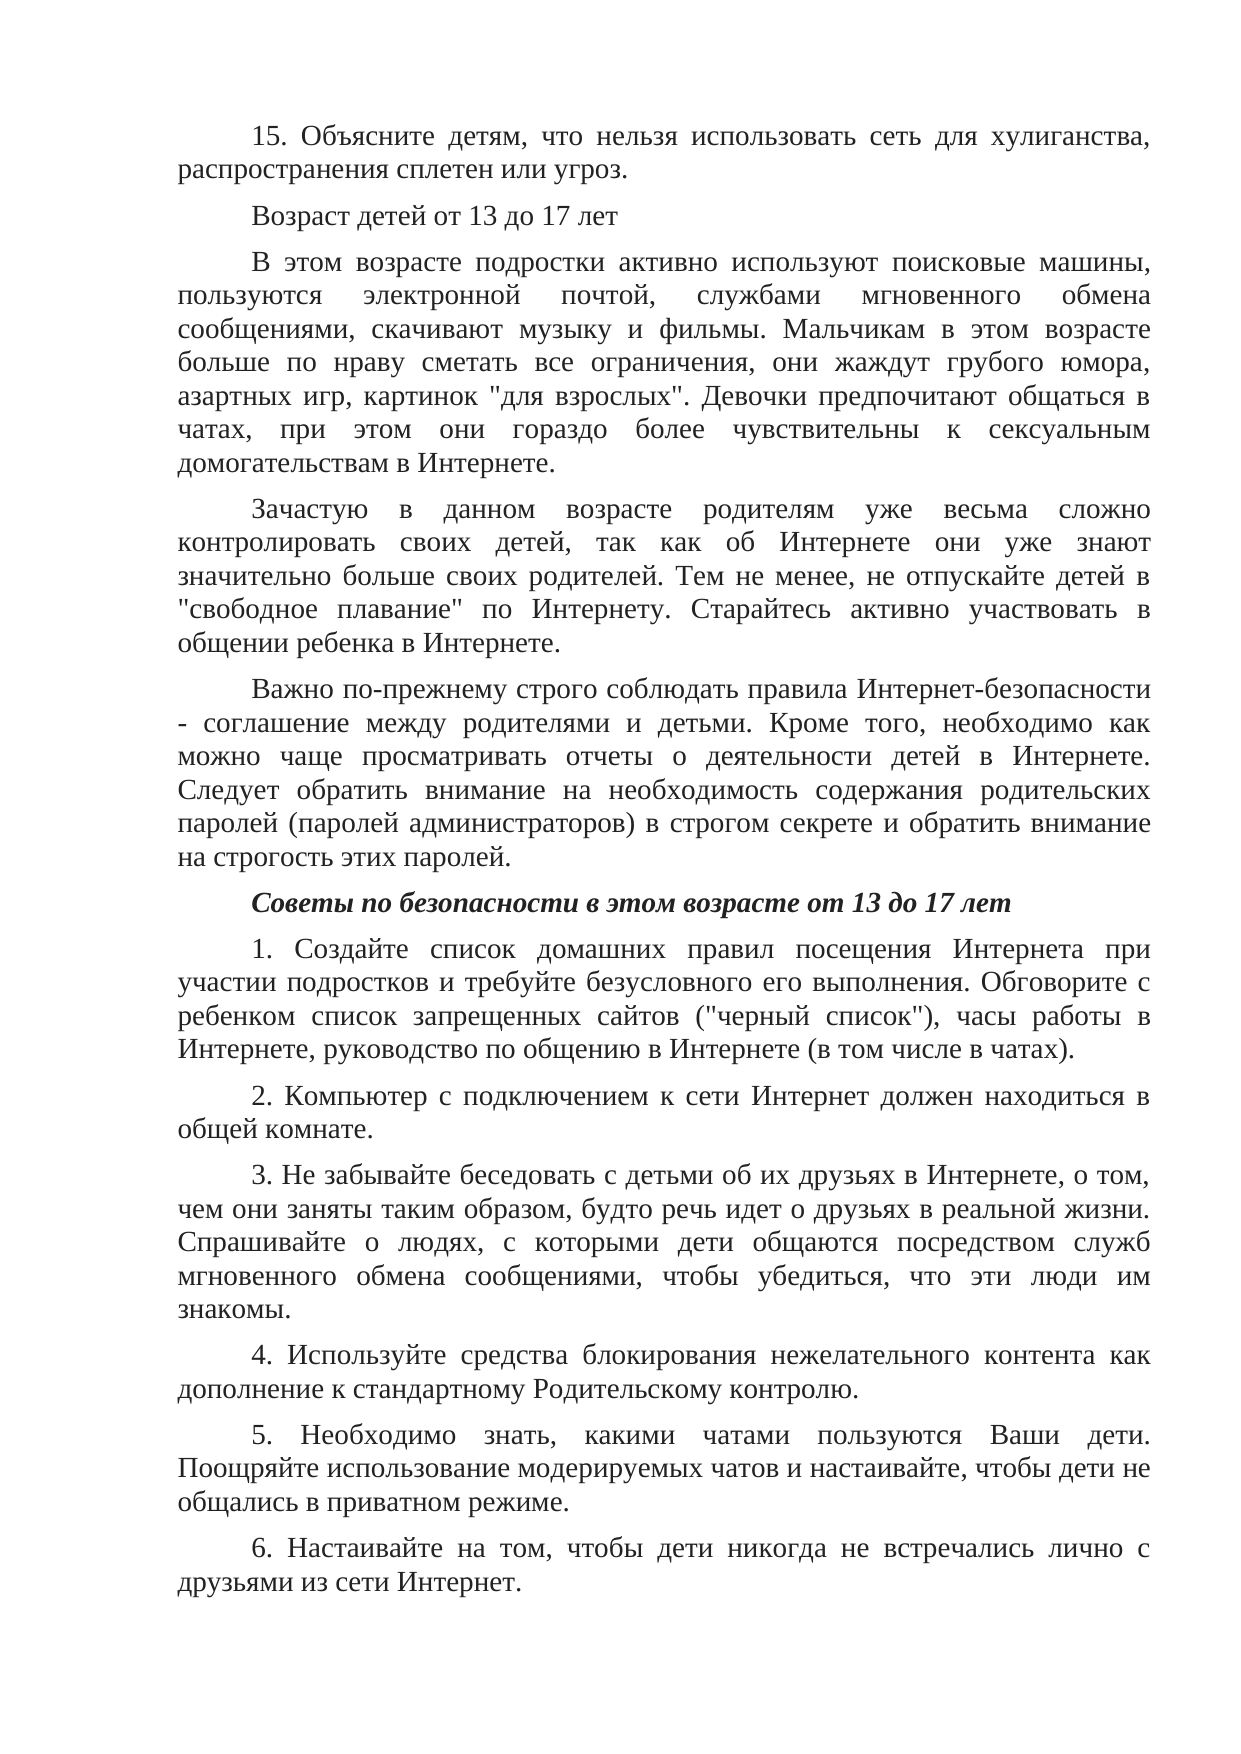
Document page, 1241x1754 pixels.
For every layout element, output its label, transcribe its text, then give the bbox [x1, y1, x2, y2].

text 1. Создайте список домашних правил посещения Интернета при участии подростков и требуйте безусловного его выполнения. Обговорите с ребенком список запрещенных сайтов ("черный список"), часы работы в Интернете, руководство по общению в Интернете (в том числе в чатах). [177, 931, 1152, 1065]
text 3. Не забывайте беседовать с детьми об их друзьях в Интернете, о том, чем они заняты таким образом, будто речь идет о друзьях в реальной жизни. Спрашивайте о людях, с которыми дети общаются посредством служб мгновенного обмена сообщениями, чтобы убедиться, что эти люди им знакомы. [177, 1157, 1152, 1325]
text 4. Используйте средства блокирования нежелательного контента как дополнение к стандартному Родительскому контролю. [177, 1337, 1152, 1404]
text Возраст детей от 13 до 17 лет [177, 198, 1152, 231]
text 5. Необходимо знать, какими чатами пользуются Ваши дети. Поощряйте использование модерируемых чатов и настаивайте, чтобы дети не общались в приватном режиме. [177, 1417, 1152, 1518]
text Зачастую в данном возрасте родителям уже весьма сложно контролировать своих детей, так как об Интернете они уже знают значительно больше своих родителей. Тем не менее, не отпускайте детей в "свободное плавание" по Интернету. Старайтесь активно участвовать в общении ребенка в Интернете. [177, 491, 1152, 659]
text 2. Компьютер с подключением к сети Интернет должен находиться в общей комнате. [177, 1078, 1152, 1145]
text Советы по безопасности в этом возрасте от 13 до 17 лет [177, 885, 1152, 918]
text Важно по-прежнему строго соблюдать правила Интернет-безопасности - соглашение между родителями и детьми. Кроме того, необходимо как можно чаще просматривать отчеты о деятельности детей в Интернете. Следует обратить внимание на необходимость содержания родительских паролей (паролей администраторов) в строгом секрете и обратить внимание на строгость этих паролей. [177, 671, 1152, 872]
text 15. Объясните детям, что нельзя использовать сеть для хулиганства, распространения сплетен или угроз. [177, 118, 1152, 185]
text 6. Настаивайте на том, чтобы дети никогда не встречались лично с друзьями из сети Интернет. [177, 1530, 1152, 1597]
text В этом возрасте подростки активно используют поисковые машины, пользуются электронной почтой, службами мгновенного обмена сообщениями, скачивают музыку и фильмы. Мальчикам в этом возрасте больше по нраву сметать все ограничения, они жаждут грубого юмора, азартных игр, картинок "для взрослых". Девочки предпочитают общаться в чатах, при этом они гораздо более чувствительны к сексуальным домогательствам в Интернете. [177, 244, 1152, 478]
